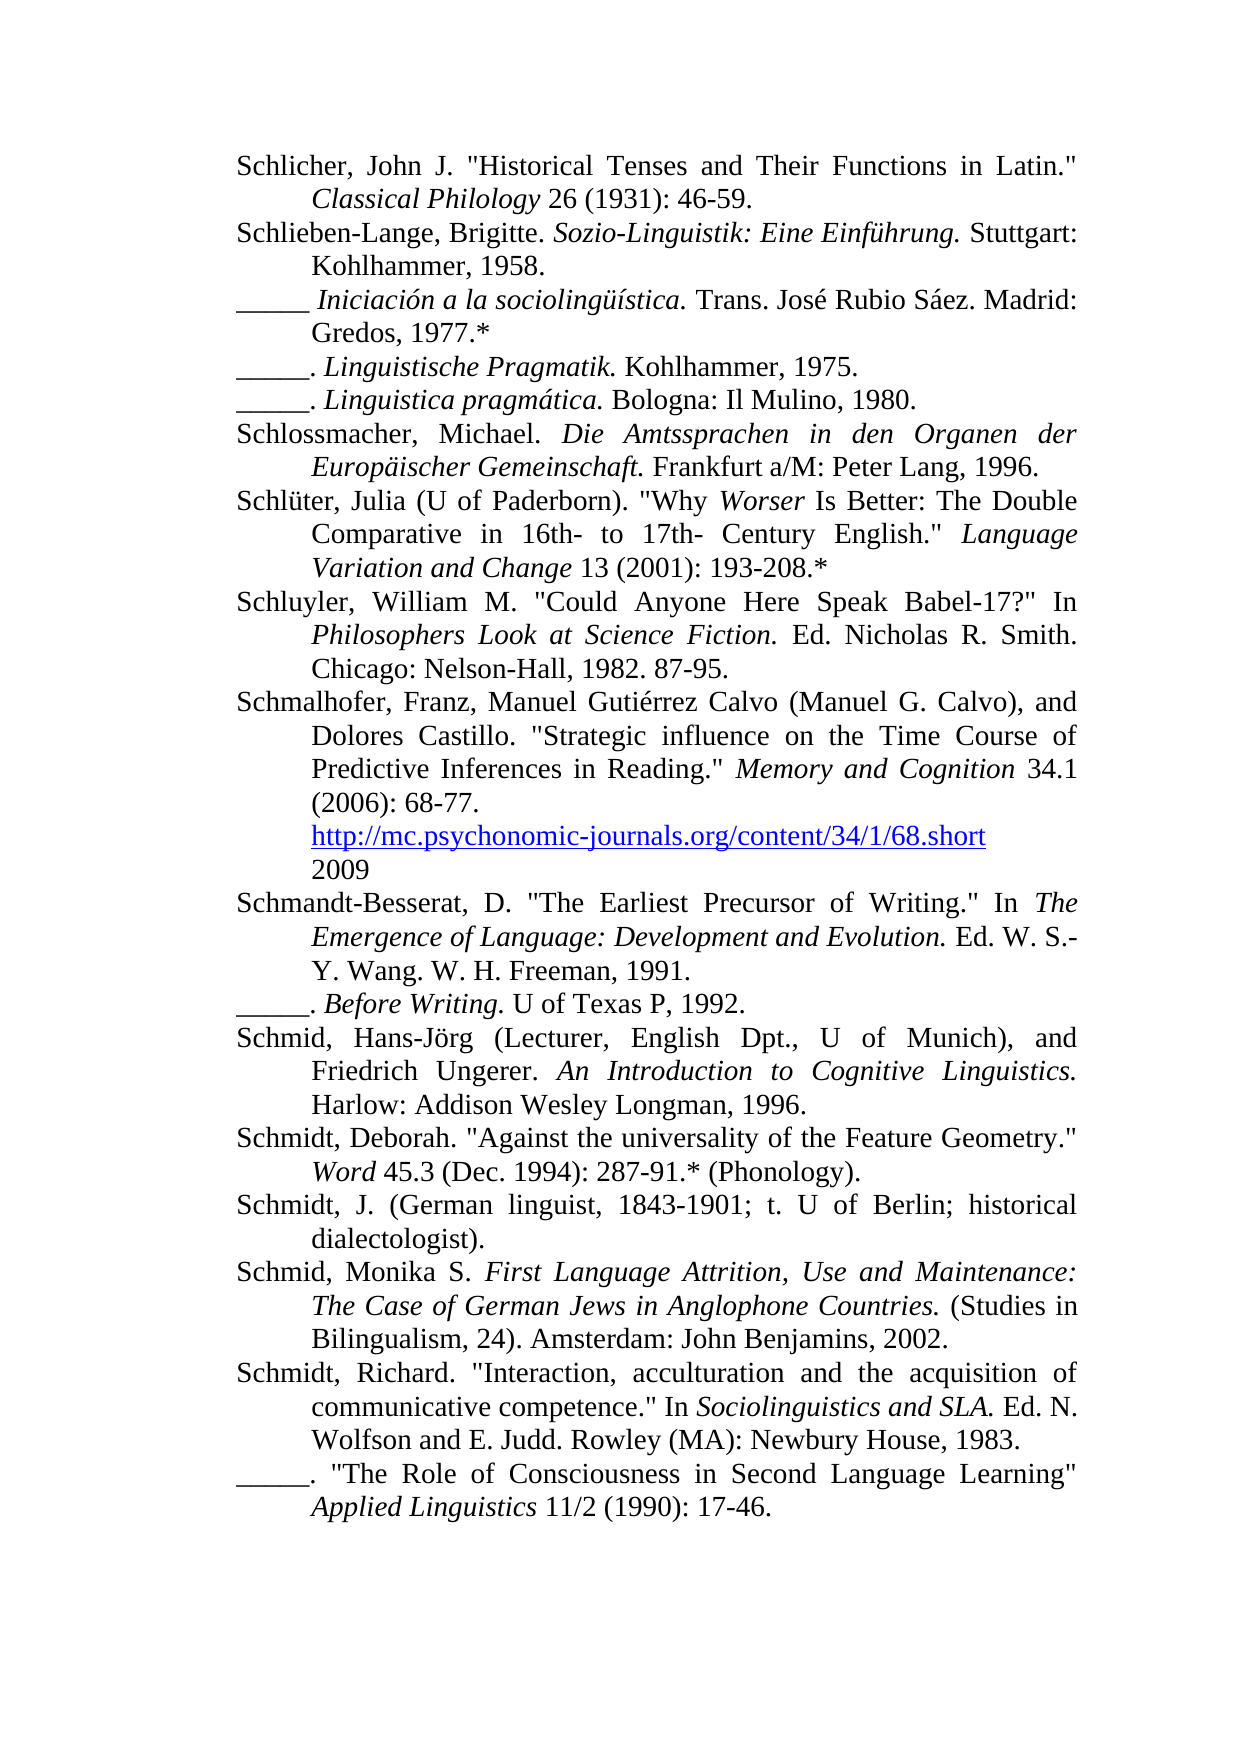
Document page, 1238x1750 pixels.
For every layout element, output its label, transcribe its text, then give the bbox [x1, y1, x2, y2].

text _____. Linguistische Pragmatik. Kohlhammer, 1975. [236, 349, 1078, 382]
text Schmid, Monika S. First Language Attrition, Use and Maintenance: The Case of German Jews in Anglophone Countries. (Studies in Bilingualism, 24). Amsterdam: John Benjamins, 2002. [236, 1254, 1078, 1355]
text http://mc.psychonomic-journals.org/content/34/1/68.short [236, 818, 1078, 852]
text Schluyler, William M. "Could Anyone Here Speak Babel-17?" In Philosophers Look at Science Fiction. Ed. Nicholas R. Smith. Chicago: Nelson-Hall, 1982. 87-95. [236, 584, 1078, 684]
text Schlüter, Julia (U of Paderborn). "Why Worser Is Better: The Double Comparative in 16th- to 17th- Century English." Language Variation and Change 13 (2001): 193-208.* [236, 483, 1078, 584]
text Schmidt, Richard. "Interaction, acculturation and the acquisition of communicative competence." In Sociolinguistics and SLA. Ed. N. Wolfson and E. Judd. Rowley (MA): Newbury House, 1983. [236, 1355, 1078, 1456]
text Schlossmacher, Michael. Die Amtssprachen in den Organen der Europäischer Gemeinschaft. Frankfurt a/M: Peter Lang, 1996. [236, 416, 1077, 483]
text Schmalhofer, Franz, Manuel Gutiérrez Calvo (Manuel G. Calvo), and Dolores Castillo. "Strategic influence on the Time Course of Predictive Inferences in Reading." Memory and Cognition 34.1 (2006): 68-77. [236, 684, 1078, 818]
text Schmandt-Besserat, D. "The Earliest Precursor of Writing." In The Emergence of Language: Development and Evolution. Ed. W. S.-Y. Wang. W. H. Freeman, 1991. [236, 886, 1078, 986]
text Schlieben-Lange, Brigitte. Sozio-Linguistik: Eine Einführung. Stuttgart: Kohlhammer, 1958. [236, 215, 1078, 282]
text Schmidt, Deborah. "Against the universality of the Feature Geometry." Word 45.3 (Dec. 1994): 287-91.* (Phonology). [236, 1120, 1078, 1187]
text Schmidt, J. (German linguist, 1843-1901; t. U of Berlin; historical dialectologist). [236, 1187, 1078, 1254]
text _____. Linguistica pragmática. Bologna: Il Mulino, 1980. [236, 382, 1078, 416]
text Schlicher, John J. "Historical Tenses and Their Functions in Latin." Classical Philology 26 (1931): 46-59. [236, 148, 1078, 215]
text Schmid, Hans-Jörg (Lecturer, English Dpt., U of Munich), and Friedrich Ungerer. An Introduction to Cognitive Linguistics. Harlow: Addison Wesley Longman, 1996. [236, 1020, 1078, 1120]
text _____. "The Role of Consciousness in Second Language Learning" Applied Linguistics 11/2 (1990): 17-46. [236, 1456, 1078, 1523]
text _____. Before Writing. U of Texas P, 1992. [236, 986, 1078, 1020]
text _____ Iniciación a la sociolingüística. Trans. José Rubio Sáez. Madrid: Gredos, 1977.* [236, 282, 1078, 349]
text 2009 [236, 852, 1078, 886]
